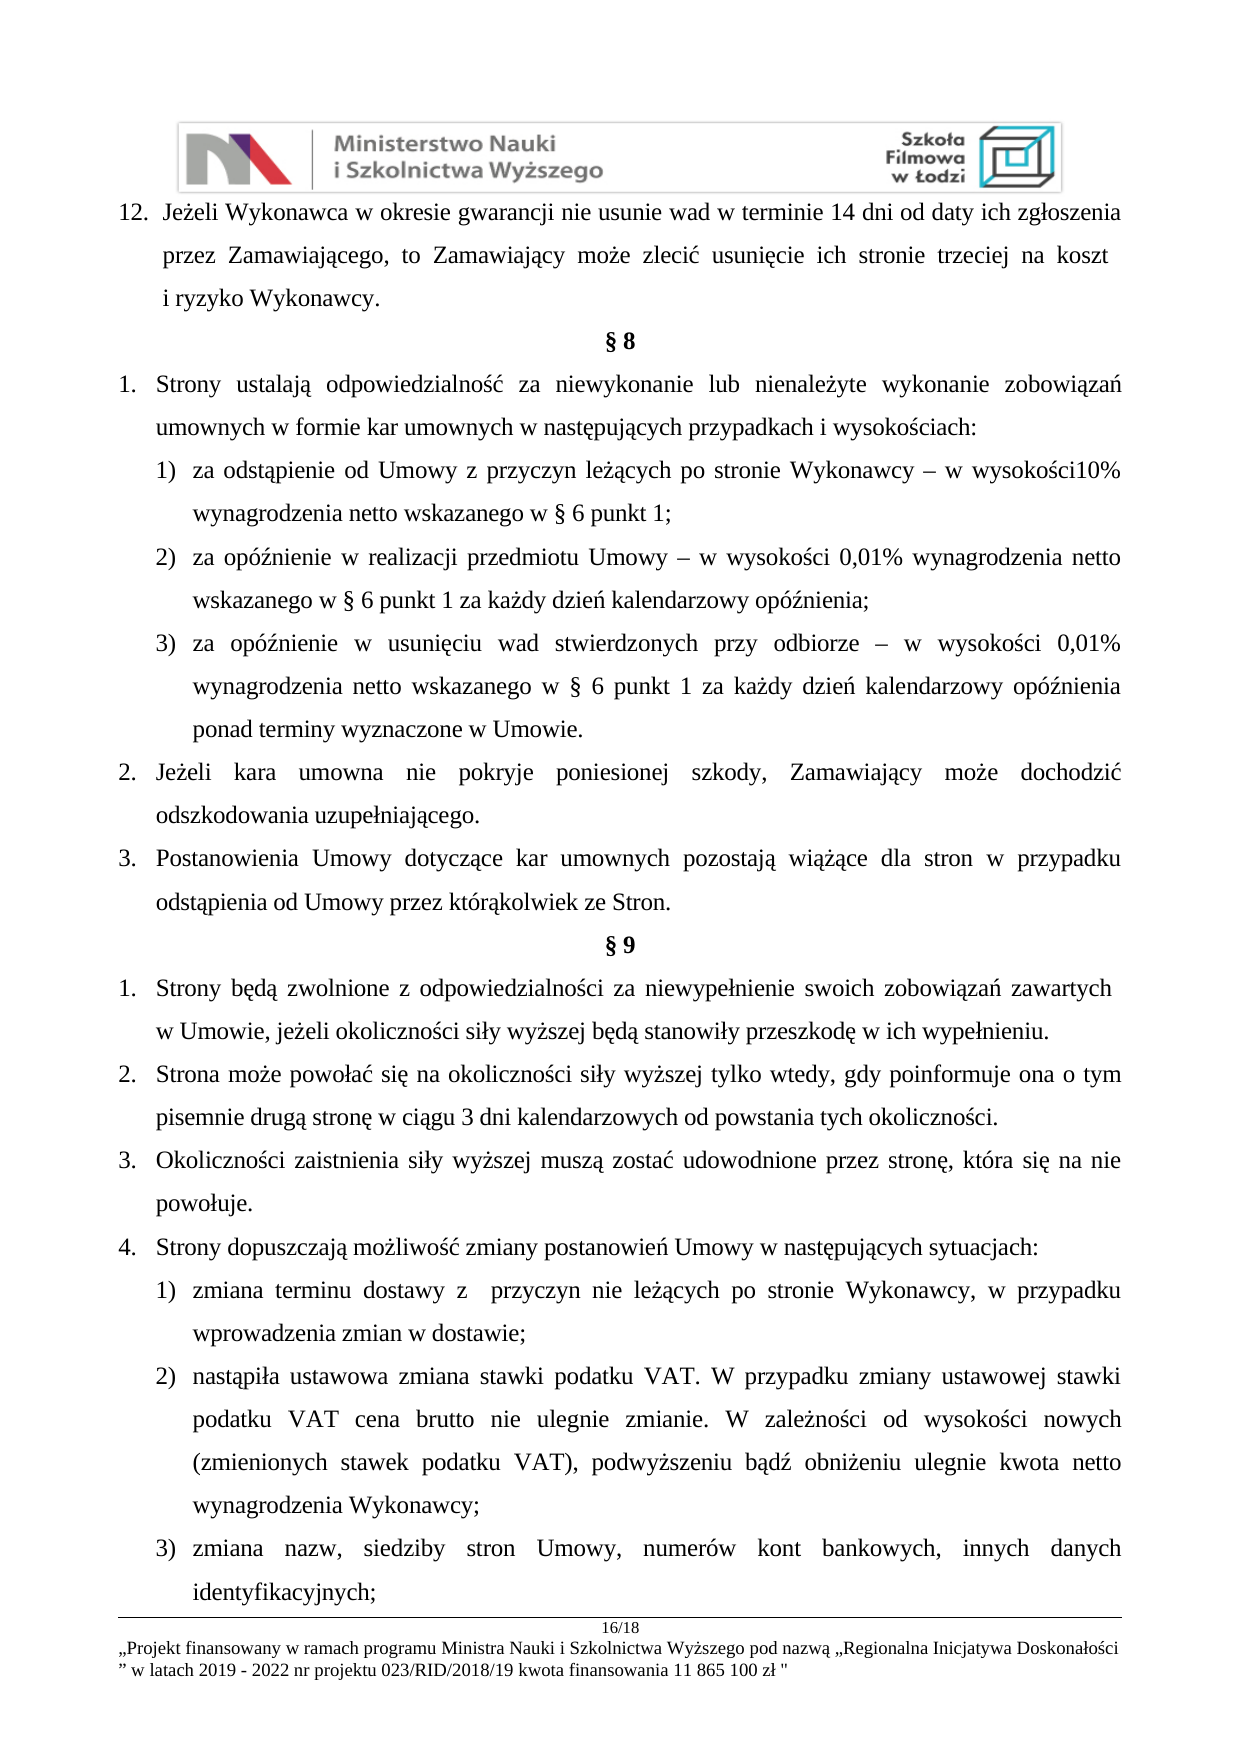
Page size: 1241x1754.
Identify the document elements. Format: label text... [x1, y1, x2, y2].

picture [173, 118, 1067, 197]
list Okoliczności zaistnienia siły wyższej muszą zostać udowodnione przez stronę, która się na nie powołuje. [118, 1145, 1122, 1217]
list za odstąpienie od Umowy z przyczyn leżących po stronie Wykonawcy – w wysokości10% wynagrodzenia netto wskazanego w § 6 punkt 1; [155, 455, 1122, 527]
text § 9 [118, 930, 1122, 958]
list zmiana nazw, siedziby stron Umowy, numerów kont bankowych, innych danych identyfikacyjnych; [155, 1533, 1122, 1605]
list nastąpiła ustawowa zmiana stawki podatku VAT. W przypadku zmiany ustawowej stawki podatku VAT cena brutto nie ulegnie zmianie. W zależności od wysokości nowych (zmienionych stawek podatku VAT), podwyższeniu bądź obniżeniu ulegnie kwota netto wynagrodzenia Wykonawcy; [155, 1361, 1122, 1519]
list Strony ustalają odpowiedzialność za niewykonanie lub nienależyte wykonanie zobowiązań umownych w formie kar umownych w następujących przypadkach i wysokościach: [118, 369, 1122, 441]
list Postanowienia Umowy dotyczące kar umownych pozostają wiążące dla stron w przypadku odstąpienia od Umowy przez którąkolwiek ze Stron. [118, 843, 1122, 915]
list Strona może powołać się na okoliczności siły wyższej tylko wtedy, gdy poinformuje ona o tym pisemnie drugą stronę w ciągu 3 dni kalendarzowych od powstania tych okoliczności. [118, 1059, 1122, 1131]
list Jeżeli Wykonawca w okresie gwarancji nie usunie wad w terminie 14 dni od daty ich zgłoszenia przez Zamawiającego, to Zamawiający może zlecić usunięcie ich stronie trzeciej na koszt i ryzyko Wykonawcy. [118, 197, 1122, 312]
list za opóźnienie w realizacji przedmiotu Umowy – w wysokości 0,01% wynagrodzenia netto wskazanego w § 6 punkt 1 za każdy dzień kalendarzowy opóźnienia; [155, 542, 1122, 613]
list za opóźnienie w usunięciu wad stwierdzonych przy odbiorze – w wysokości 0,01% wynagrodzenia netto wskazanego w § 6 punkt 1 za każdy dzień kalendarzowy opóźnienia ponad terminy wyznaczone w Umowie. [155, 628, 1122, 743]
text § 8 [118, 326, 1122, 355]
list Strony będą zwolnione z odpowiedzialności za niewypełnienie swoich zobowiązań zawartych w Umowie, jeżeli okoliczności siły wyższej będą stanowiły przeszkodę w ich wypełnieniu. [118, 973, 1122, 1045]
list Jeżeli kara umowna nie pokryje poniesionej szkody, Zamawiający może dochodzić odszkodowania uzupełniającego. [118, 757, 1122, 829]
list Strony dopuszczają możliwość zmiany postanowień Umowy w następujących sytuacjach: [118, 1232, 1122, 1260]
list zmiana terminu dostawy z przyczyn nie leżących po stronie Wykonawcy, w przypadku wprowadzenia zmian w dostawie; [155, 1275, 1122, 1347]
